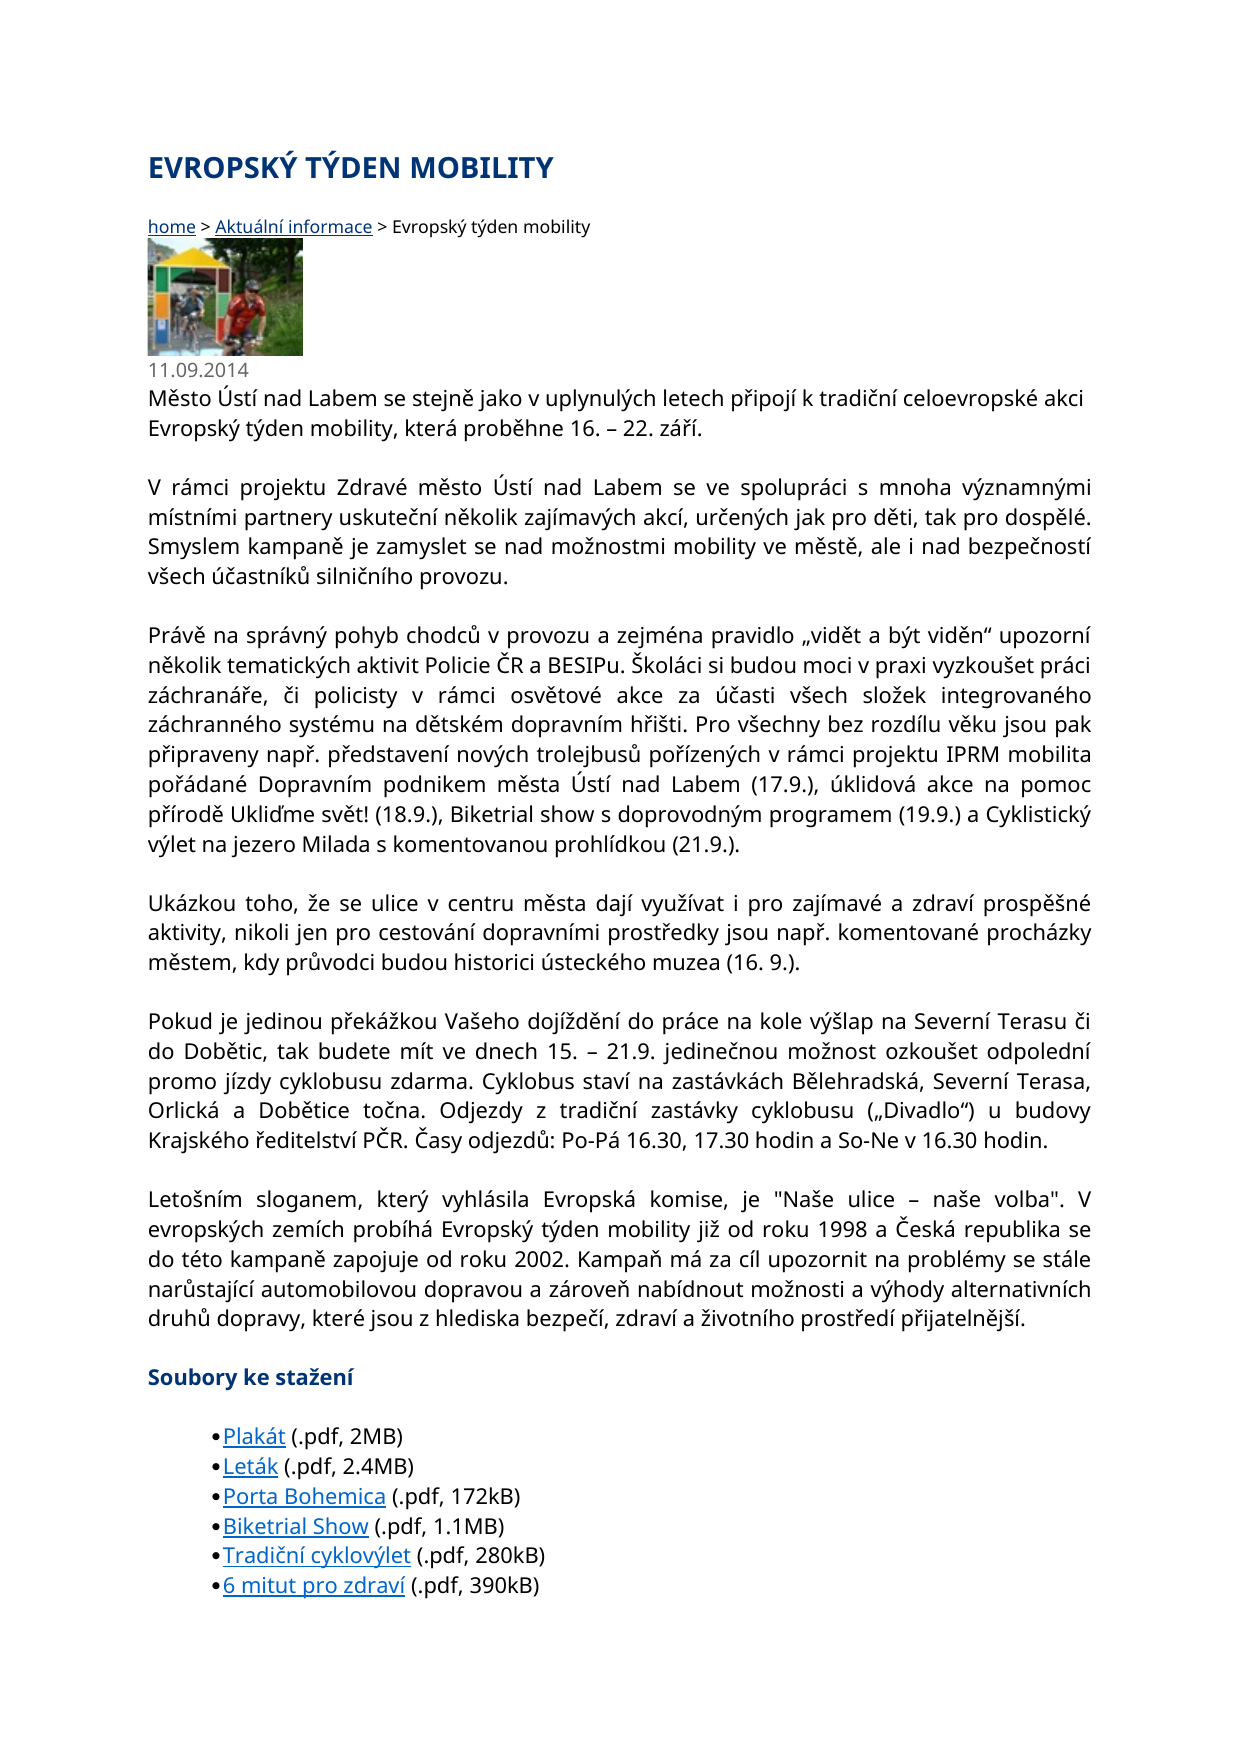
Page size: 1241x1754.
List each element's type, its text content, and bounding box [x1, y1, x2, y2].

list 6 mitut pro zdraví (.pdf, 390kB) [212, 1570, 1093, 1600]
text Letošním sloganem, který vyhlásila Evropská komise, je "Naše ulice – naše volba". V evropských zemích probíhá Evropský týden mobility již od roku 1998 a Česká republika se do této kampaně zapojuje od roku 2002. Kampaň má za cíl upozornit na problémy se stále narůstající automobilovou dopravou a zároveň nabídnout možnosti a výhody alternativních druhů dopravy, které jsou z hlediska bezpečí, zdraví a životního prostředí přijatelnější. [148, 1184, 1093, 1333]
text home > Aktuální informace > Evropský týden mobility [148, 214, 1093, 238]
text V rámci projektu Zdravé město Ústí nad Labem se ve spolupráci s mnoha významnými místními partnery uskuteční několik zajímavých akcí, určených jak pro děti, tak pro dospělé. Smyslem kampaně je zamyslet se nad možnostmi mobility ve městě, ale i nad bezpečností všech účastníků silničního provozu. [148, 472, 1093, 591]
text Soubory ke stažení [148, 1362, 1093, 1392]
list Tradiční cyklovýlet (.pdf, 280kB) [212, 1541, 1093, 1570]
text Evropský týden mobility [148, 148, 1093, 187]
text Pokud je jedinou překážkou Vašeho dojíždění do práce na kole výšlap na Severní Terasu či do Dobětic, tak budete mít ve dnech 15. – 21.9. jedinečnou možnost ozkoušet odpolední promo jízdy cyklobusu zdarma. Cyklobus staví na zastávkách Bělehradská, Severní Terasa, Orlická a Dobětice točna. Odjezdy z tradiční zastávky cyklobusu („Divadlo“) u budovy Krajského ředitelství PČR. Časy odjezdů: Po-Pá 16.30, 17.30 hodin a So-Ne v 16.30 hodin. [148, 1006, 1093, 1155]
text Město Ústí nad Labem se stejně jako v uplynulých letech připojí k tradiční celoevropské akci Evropský týden mobility, která proběhne 16. – 22. září. [148, 383, 1093, 443]
list Plakát (.pdf, 2MB) [212, 1421, 1093, 1451]
list Biketrial Show (.pdf, 1.1MB) [212, 1511, 1093, 1541]
text 11.09.2014 [148, 356, 1093, 383]
list Leták (.pdf, 2.4MB) [212, 1451, 1093, 1481]
list Porta Bohemica (.pdf, 172kB) [212, 1481, 1093, 1511]
text Právě na správný pohyb chodců v provozu a zejména pravidlo „vidět a být viděn“ upozorní několik tematických aktivit Policie ČR a BESIPu. Školáci si budou moci v praxi vyzkoušet práci záchranáře, či policisty v rámci osvětové akce za účasti všech složek integrovaného záchranného systému na dětském dopravním hřišti. Pro všechny bez rozdílu věku jsou pak připraveny např. představení nových trolejbusů pořízených v rámci projektu IPRM mobilita pořádané Dopravním podnikem města Ústí nad Labem (17.9.), úklidová akce na pomoc přírodě Ukliďme svět! (18.9.), Biketrial show s doprovodným programem (19.9.) a Cyklistický výlet na jezero Milada s komentovanou prohlídkou (21.9.). [148, 620, 1093, 858]
text Ukázkou toho, že se ulice v centru města dají využívat i pro zajímavé a zdraví prospěšné aktivity, nikoli jen pro cestování dopravními prostředky jsou např. komentované procházky městem, kdy průvodci budou historici ústeckého muzea (16. 9.). [148, 888, 1093, 977]
picture [147, 238, 303, 356]
